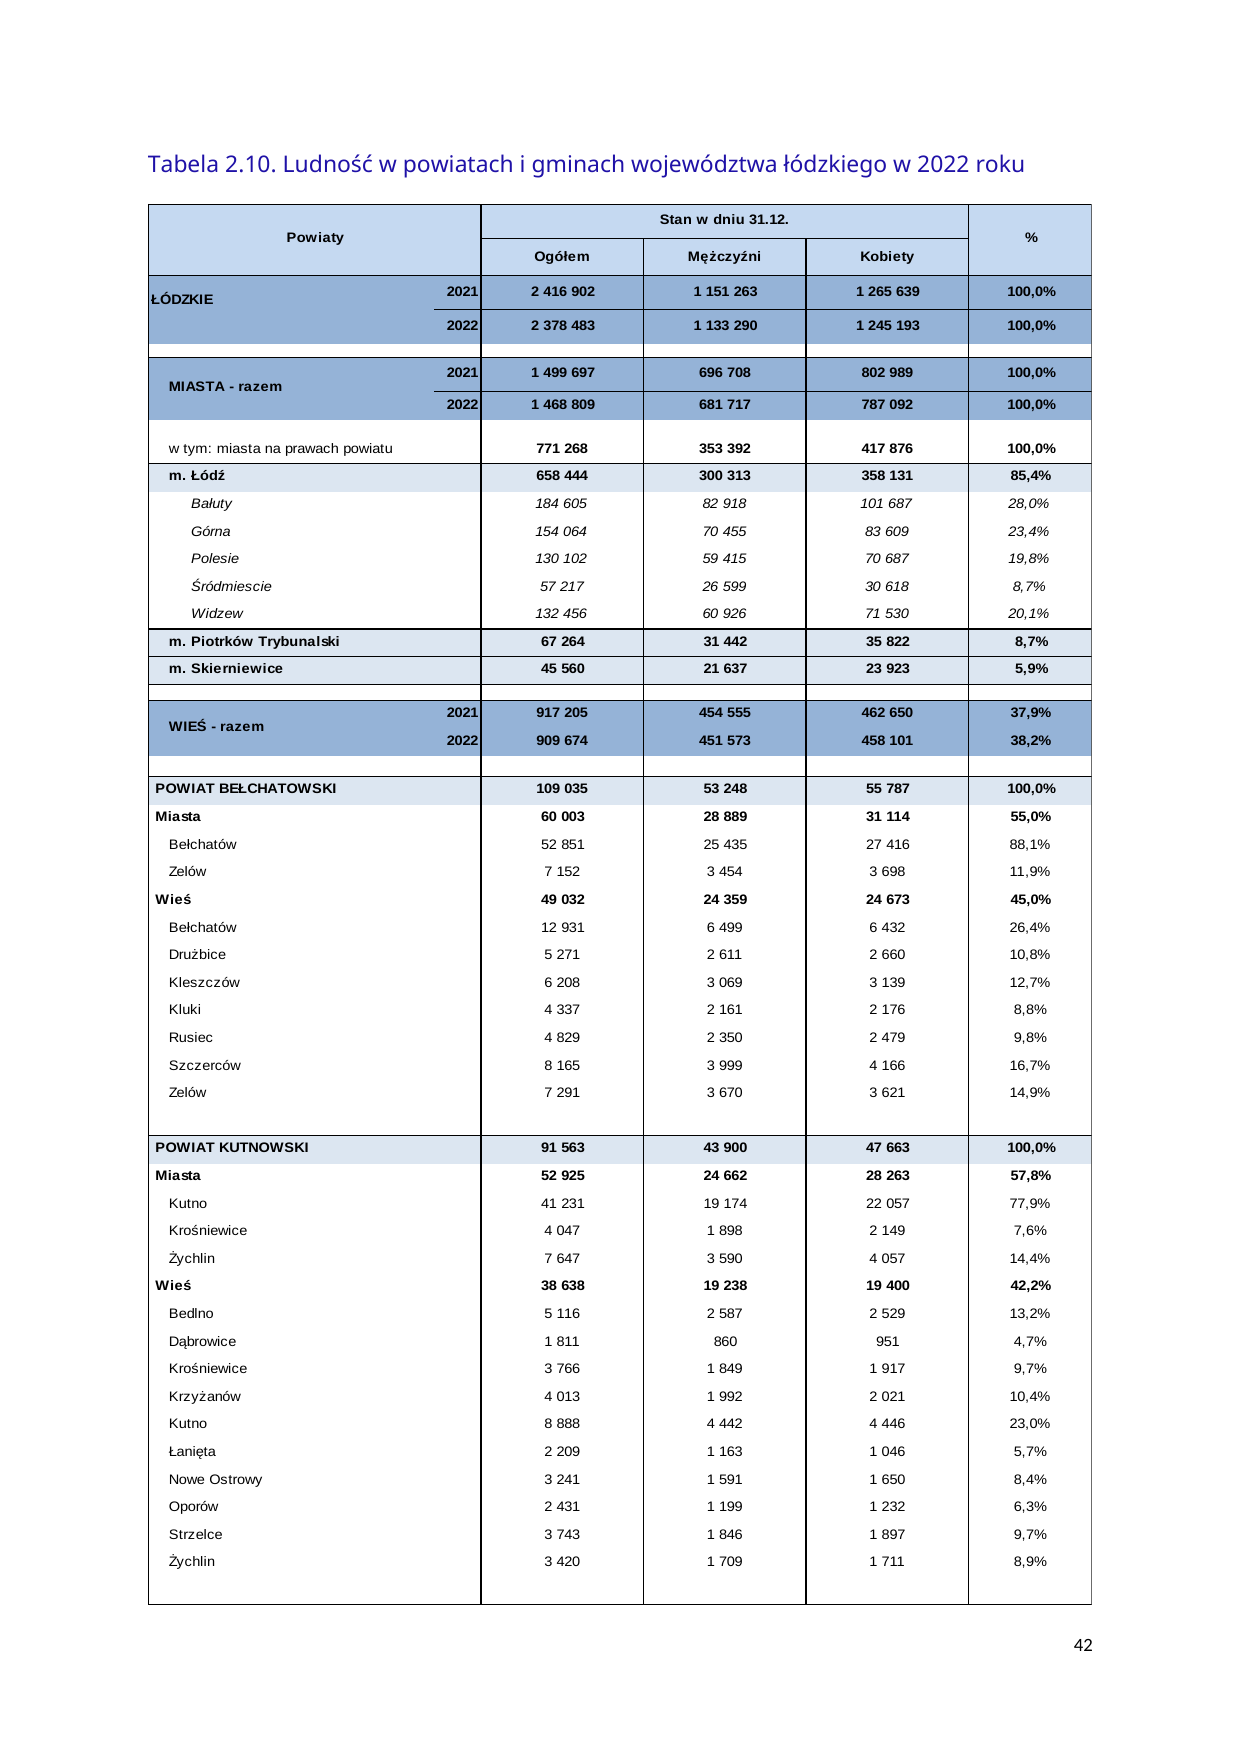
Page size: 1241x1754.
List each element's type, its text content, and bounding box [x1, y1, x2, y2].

subtitle Tabela 2.10. Ludność w powiatach i gminach województwa łódzkiego w 2022 roku [148, 148, 1093, 179]
